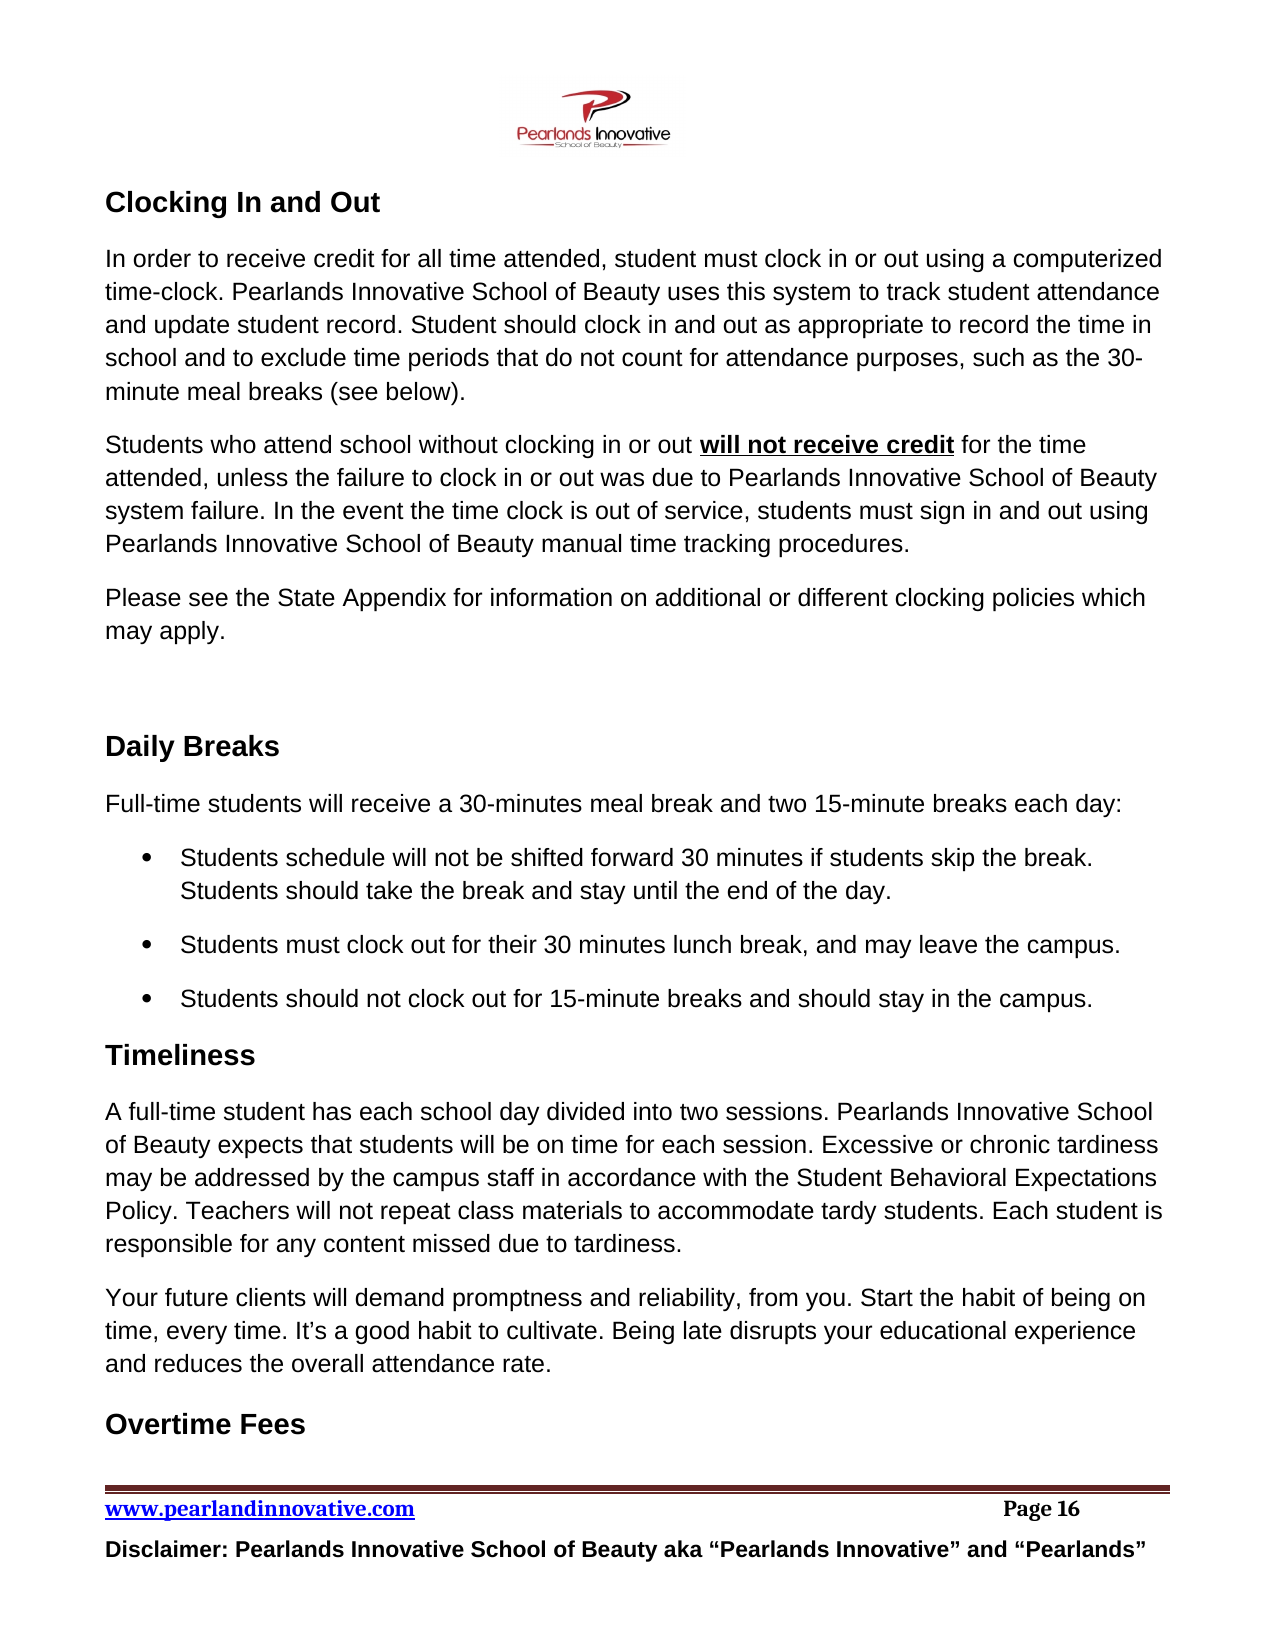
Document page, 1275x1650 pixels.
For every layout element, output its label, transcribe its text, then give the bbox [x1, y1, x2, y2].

list Students schedule will not be shifted forward 30 minutes if students skip the break. Students should take the break and stay until the end of the day. [142, 843, 1170, 904]
text Students who attend school without clocking in or out will not receive credit for the time attended, unless the failure to clock in or out was due to Pearlands Innovative School of Beauty system failure. In the event the time clock is out of service, students must sign in and out using Pearlands Innovative School of Beauty manual time tracking procedures. [105, 430, 1170, 558]
text Timeliness [105, 1038, 1170, 1071]
text In order to receive credit for all time attended, student must clock in or out using a computerized time-clock. Pearlands Innovative School of Beauty uses this system to track student attendance and update student record. Student should clock in and out as appropriate to record the time in school and to exclude time periods that do not count for attendance purposes, such as the 30-minute meal breaks (see below). [105, 244, 1170, 405]
text Please see the State Appendix for information on additional or different clocking policies which may apply. [105, 583, 1170, 645]
text Daily Breaks [105, 729, 1170, 763]
text Full-time students will receive a 30-minutes meal break and two 15-minute breaks each day: [105, 789, 1170, 818]
list Students should not clock out for 15-minute breaks and should stay in the campus. [142, 984, 1170, 1012]
subtitle Overtime Fees [105, 1407, 1170, 1441]
list Students must clock out for their 30 minutes lunch break, and may leave the campus. [142, 930, 1170, 958]
text Clocking In and Out [105, 185, 1170, 218]
text Your future clients will demand promptness and reliability, from you. Start the habit of being on time, every time. It’s a good habit to cultivate. Being late disrupts your educational experience and reduces the overall attendance rate. [105, 1283, 1170, 1378]
text A full-time student has each school day divided into two sessions. Pearlands Innovative School of Beauty expects that students will be on time for each session. Excessive or chronic tardiness may be addressed by the campus staff in accordance with the Student Behavioral Expectations Policy. Teachers will not repeat class materials to accommodate tardy students. Each student is responsible for any content missed due to tardiness. [105, 1097, 1170, 1258]
picture [498, 75, 687, 157]
